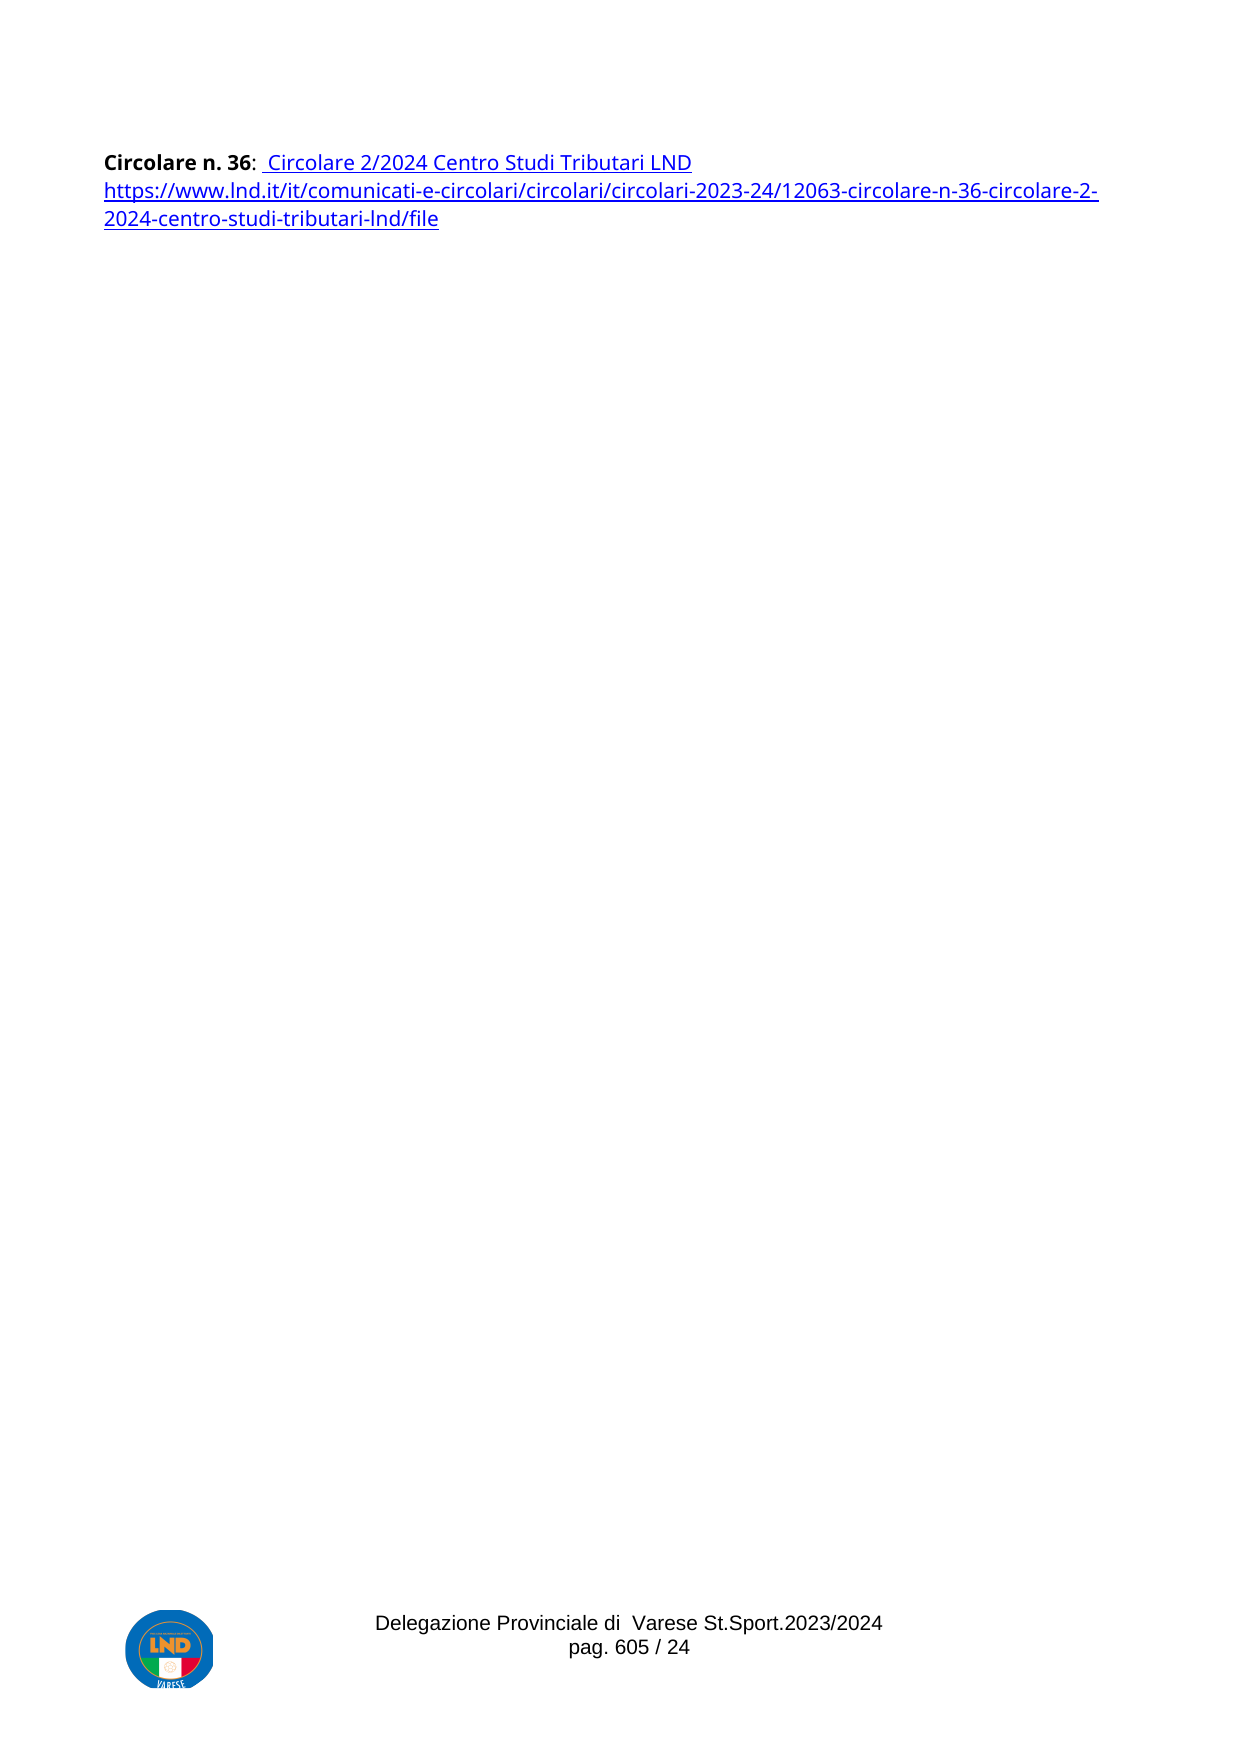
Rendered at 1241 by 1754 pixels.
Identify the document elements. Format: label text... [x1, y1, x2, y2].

text Circolare n. 36: Circolare 2/2024 Centro Studi Tributari LND [103, 148, 1137, 176]
picture [125, 1610, 213, 1689]
text https://www.lnd.it/it/comunicati-e-circolari/circolari/circolari-2023-24/12063-circolare-n-36-circolare-2-2024-centro-studi-tributari-lnd/file [103, 176, 1137, 233]
